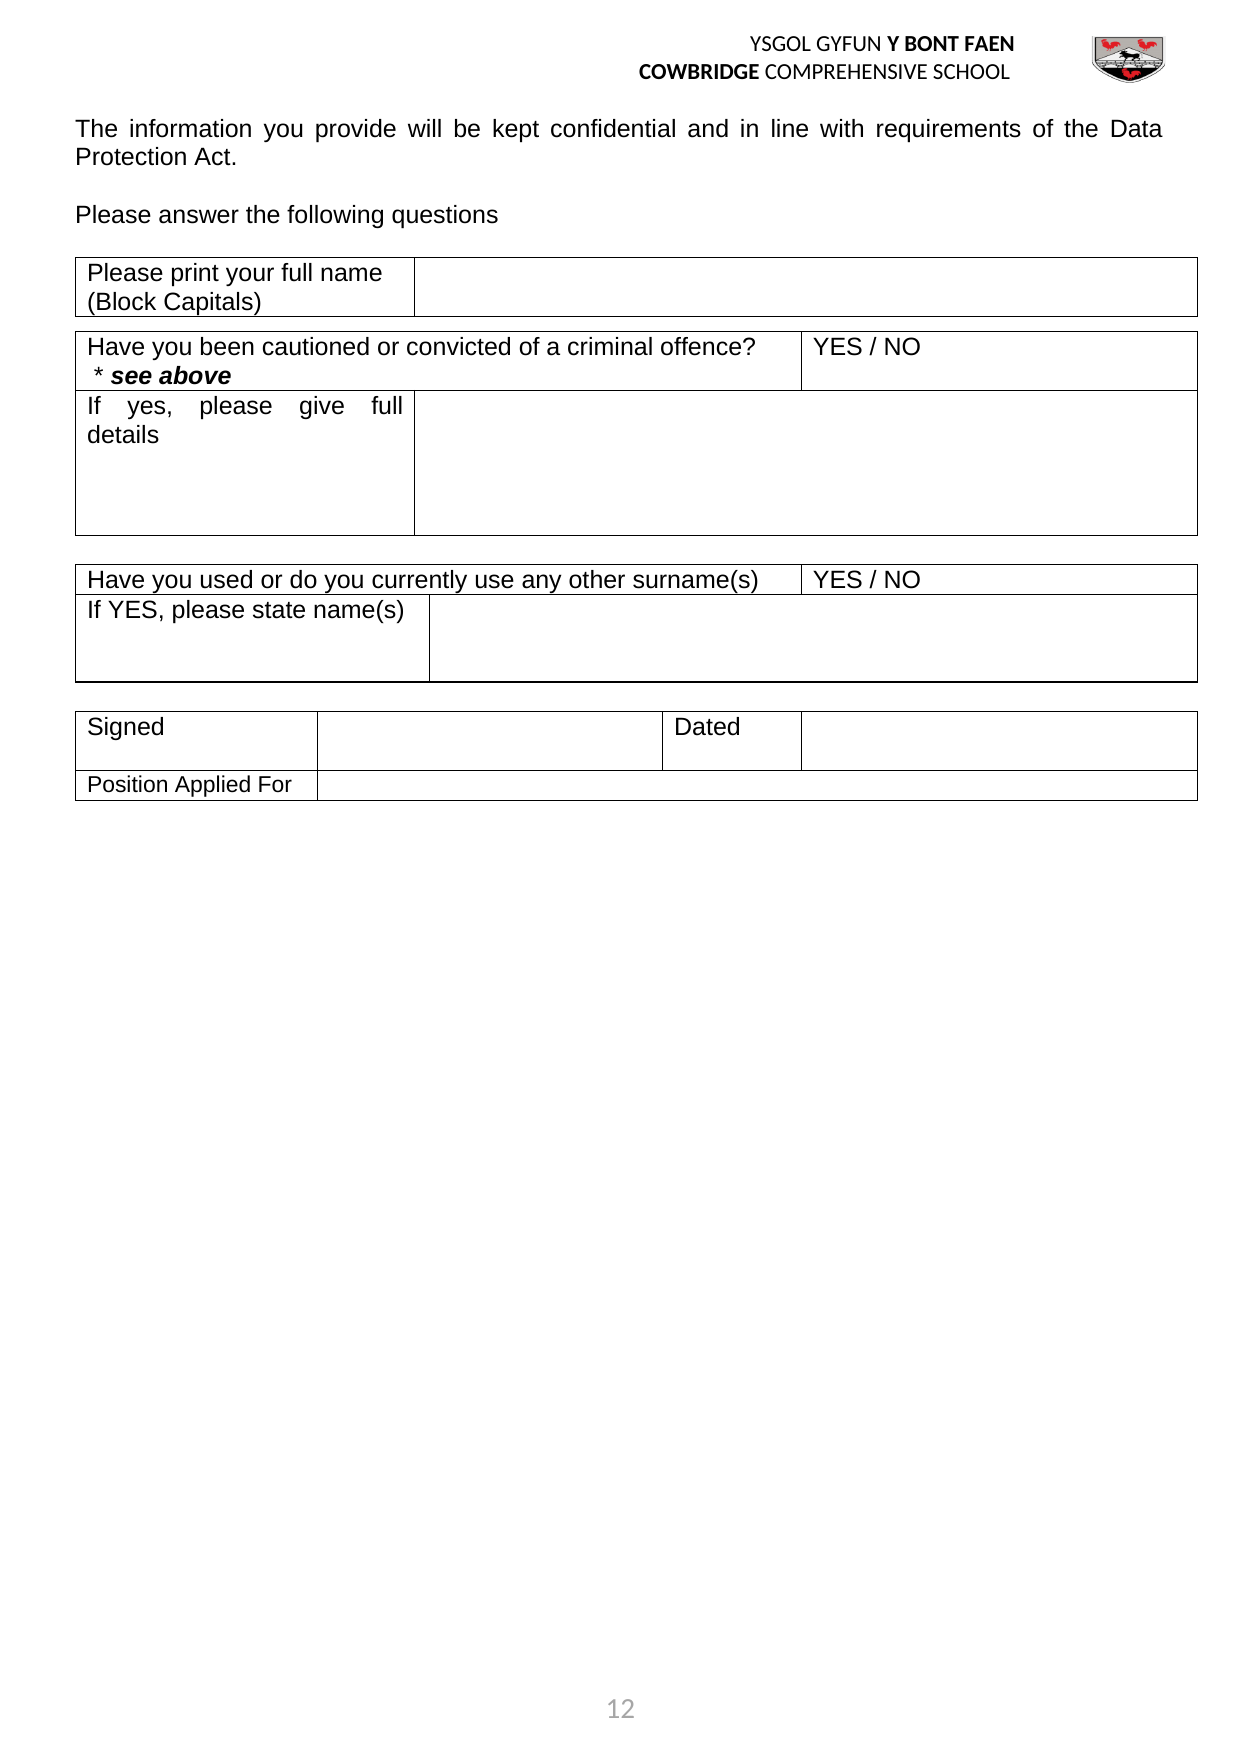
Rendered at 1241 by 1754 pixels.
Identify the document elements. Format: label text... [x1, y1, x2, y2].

table_header Dated [663, 712, 801, 770]
table_header [802, 712, 1197, 770]
text The information you provide will be kept confidential and in line with requirements of the Data Protection Act. [75, 113, 1165, 171]
text Please answer the following questions [75, 200, 1165, 228]
table_cell Position Applied For [76, 771, 317, 799]
table_cell [415, 391, 1197, 534]
picture [1091, 36, 1166, 83]
table_header YES / NO [802, 565, 1197, 594]
table_header Signed [76, 712, 317, 770]
table_header Please print your full name (Block Capitals) [76, 258, 414, 316]
table_cell If yes, please give full details [76, 391, 414, 534]
table_header Have you used or do you currently use any other surname(s) [76, 565, 801, 594]
table_header [415, 258, 1197, 316]
table_cell [430, 595, 1197, 681]
table_header YES / NO [802, 332, 1197, 390]
table_cell [318, 771, 1197, 799]
table_header Have you been cautioned or convicted of a criminal offence? * see above [76, 332, 801, 390]
table_header [318, 712, 662, 770]
table_cell If YES, please state name(s) [76, 595, 429, 681]
